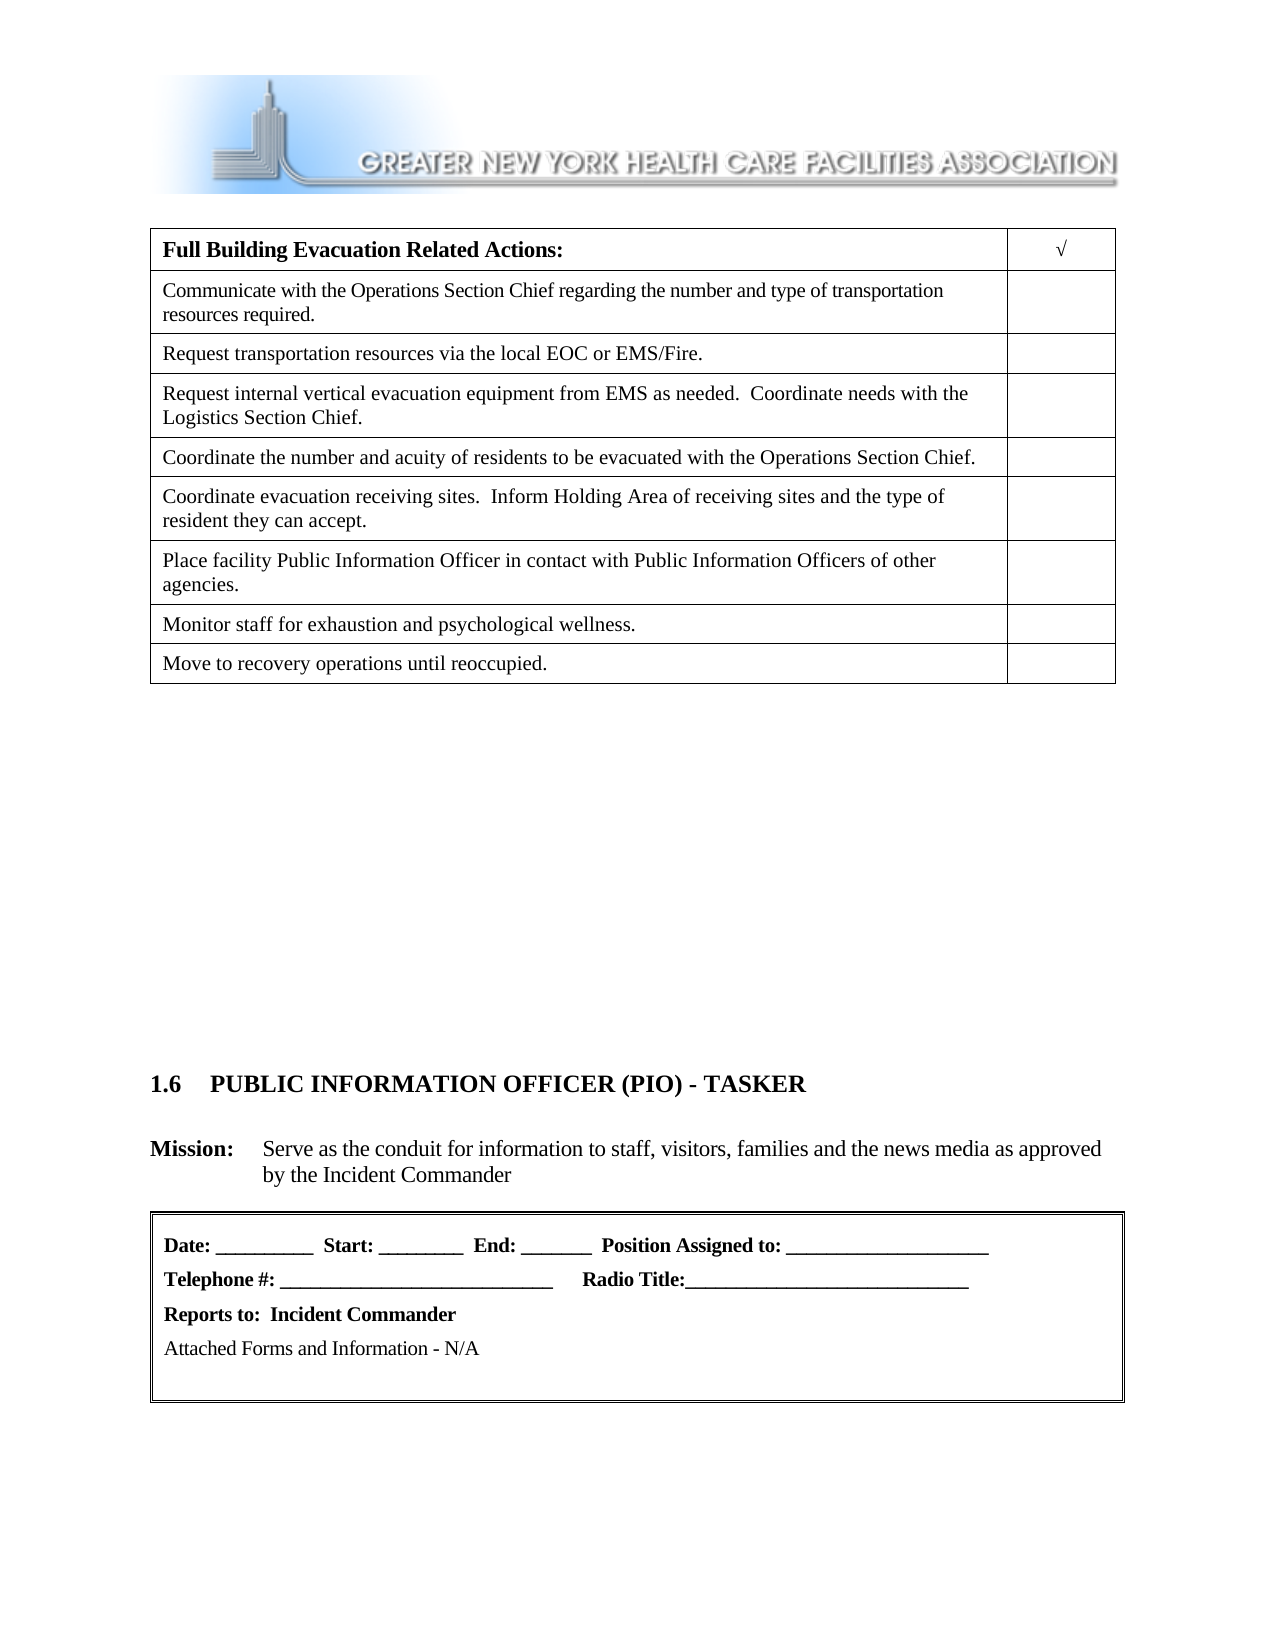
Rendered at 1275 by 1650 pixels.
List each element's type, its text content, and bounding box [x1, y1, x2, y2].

table_cell Monitor staff for exhaustion and psychological wellness. [151, 605, 1007, 643]
table_header Date: Start: End: _______ Position Assigned to: ____________________ Telephone #: ___________________________ Radio Title:____________________________ Reports to: Incident Commander Attached Forms and Information - N/A [153, 1215, 1122, 1399]
table_cell [1008, 438, 1115, 476]
table_cell Request internal vertical evacuation equipment from as needed. Coordinate needs with the Logistics Section Chief. [151, 374, 1007, 437]
table_cell [1008, 541, 1115, 603]
subtitle PUBLIC INFORMATION OFFICER (PIO) - TASKER [150, 1069, 1125, 1098]
table_cell Place facility Public Information Officer in contact with Public Information Officers of other agencies. [151, 541, 1007, 603]
table_cell [1008, 644, 1115, 683]
table_header √ [1008, 229, 1115, 270]
table_cell Move to recovery operations until reoccupied. [151, 644, 1007, 683]
table_cell Coordinate evacuation receiving sites. Inform Holding Area of receiving sites and the type of resident they can accept. [151, 477, 1007, 540]
table_cell Request transportation resources via the local EOC or EMS/Fire. [151, 334, 1007, 373]
table_cell [1008, 605, 1115, 643]
table_cell [1008, 477, 1115, 540]
table_header Evacuation Related Actions: [151, 229, 1007, 270]
table_cell Coordinate the number and acuity of residents to be evacuated with the Operations Section Chief. [151, 438, 1007, 476]
table_cell Communicate with the Operations Section Chief regarding the number and type of transportation resources required. [151, 271, 1007, 333]
table_cell [1008, 374, 1115, 437]
table_cell [1008, 271, 1115, 333]
text : Serve as the conduit for information to staff, visitors, families and the news media as approved by the Incident Commander [150, 1135, 1125, 1187]
picture [150, 75, 1125, 194]
table_cell [1008, 334, 1115, 373]
